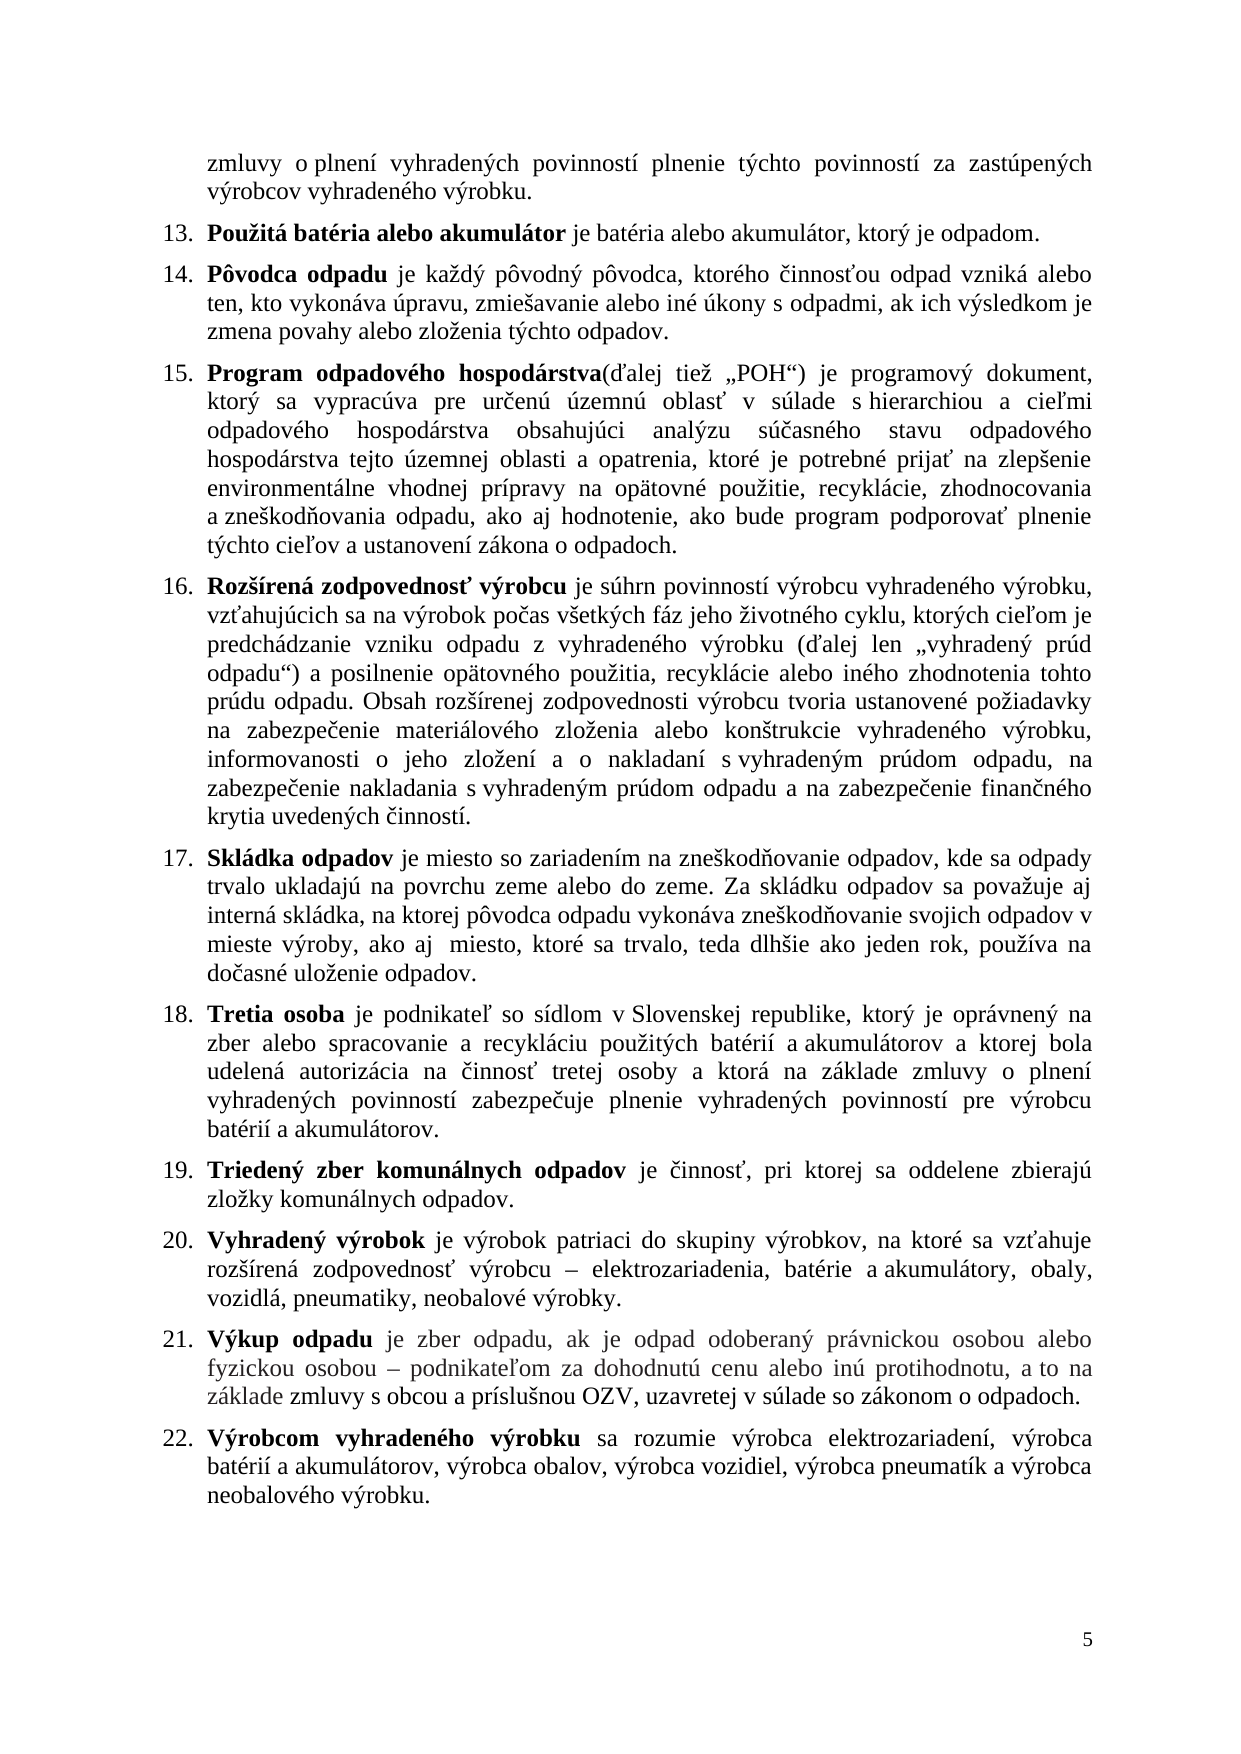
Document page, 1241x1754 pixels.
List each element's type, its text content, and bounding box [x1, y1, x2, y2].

list Použitá batéria alebo akumulátor je batéria alebo akumulátor, ktorý je odpadom. [162, 218, 1093, 246]
list Program odpadového hospodárstva(ďalej tiež „POH“) je programový dokument, ktorý sa vypracúva pre určenú územnú oblasť v súlade s hierarchiou a cieľmi odpadového hospodárstva obsahujúci analýzu súčasného stavu odpadového hospodárstva tejto územnej oblasti a opatrenia, ktoré je potrebné prijať na zlepšenie environmentálne vhodnej prípravy na opätovné použitie, recyklácie, zhodnocovania a zneškodňovania odpadu, ako aj hodnotenie, ako bude program podporovať plnenie týchto cieľov a ustanovení zákona o odpadoch. [162, 358, 1093, 559]
list Výrobcom vyhradeného výrobku sa rozumie výrobca elektrozariadení, výrobca batérií a akumulátorov, výrobca obalov, výrobca vozidiel, výrobca pneumatík a výrobca neobalového výrobku. [162, 1423, 1093, 1509]
list Pôvodca odpadu je každý pôvodný pôvodca, ktorého činnosťou odpad vzniká alebo ten, kto vykonáva úpravu, zmiešavanie alebo iné úkony s odpadmi, ak ich výsledkom je zmena povahy alebo zloženia týchto odpadov. [162, 259, 1093, 345]
list Skládka odpadov je miesto so zariadením na zneškodňovanie odpadov, kde sa odpady trvalo ukladajú na povrchu zeme alebo do zeme. Za skládku odpadov sa považuje aj interná skládka, na ktorej pôvodca odpadu vykonáva zneškodňovanie svojich odpadov v mieste výroby, ako aj miesto, ktoré sa trvalo, teda dlhšie ako jeden rok, používa na dočasné uloženie odpadov. [162, 843, 1093, 986]
list Výkup odpadu je zber odpadu, ak je odpad odoberaný právnickou osobou alebo fyzickou osobou – podnikateľom za dohodnutú cenu alebo inú protihodnotu, a to na základe zmluvy s obcou a príslušnou OZV, uzavretej v súlade so zákonom o odpadoch. [162, 1324, 1093, 1410]
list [162, 148, 1093, 205]
list Triedený zber komunálnych odpadov je činnosť, pri ktorej sa oddelene zbierajú zložky komunálnych odpadov. [162, 1155, 1093, 1213]
list Vyhradený výrobok je výrobok patriaci do skupiny výrobkov, na ktoré sa vzťahuje rozšírená zodpovednosť výrobcu – elektrozariadenia, batérie a akumulátory, obaly, vozidlá, pneumatiky, neobalové výrobky. [162, 1225, 1093, 1311]
list Tretia osoba je podnikateľ so sídlom v Slovenskej republike, ktorý je oprávnený na zber alebo spracovanie a recykláciu použitých batérií a akumulátorov a ktorej bola udelená autorizácia na činnosť tretej osoby a ktorá na základe zmluvy o plnení vyhradených povinností zabezpečuje plnenie vyhradených povinností pre výrobcu batérií a akumulátorov. [162, 999, 1093, 1143]
list Rozšírená zodpovednosť výrobcu je súhrn povinností výrobcu vyhradeného výrobku, vzťahujúcich sa na výrobok počas všetkých fáz jeho životného cyklu, ktorých cieľom je predchádzanie vzniku odpadu z vyhradeného výrobku (ďalej len „vyhradený prúd odpadu“) a posilnenie opätovného použitia, recyklácie alebo iného zhodnotenia tohto prúdu odpadu. Obsah rozšírenej zodpovednosti výrobcu tvoria ustanovené požiadavky na zabezpečenie materiálového zloženia alebo konštrukcie vyhradeného výrobku, informovanosti o jeho zložení a o nakladaní s vyhradeným prúdom odpadu, na zabezpečenie nakladania s vyhradeným prúdom odpadu a na zabezpečenie finančného krytia uvedených činností. [162, 571, 1093, 830]
